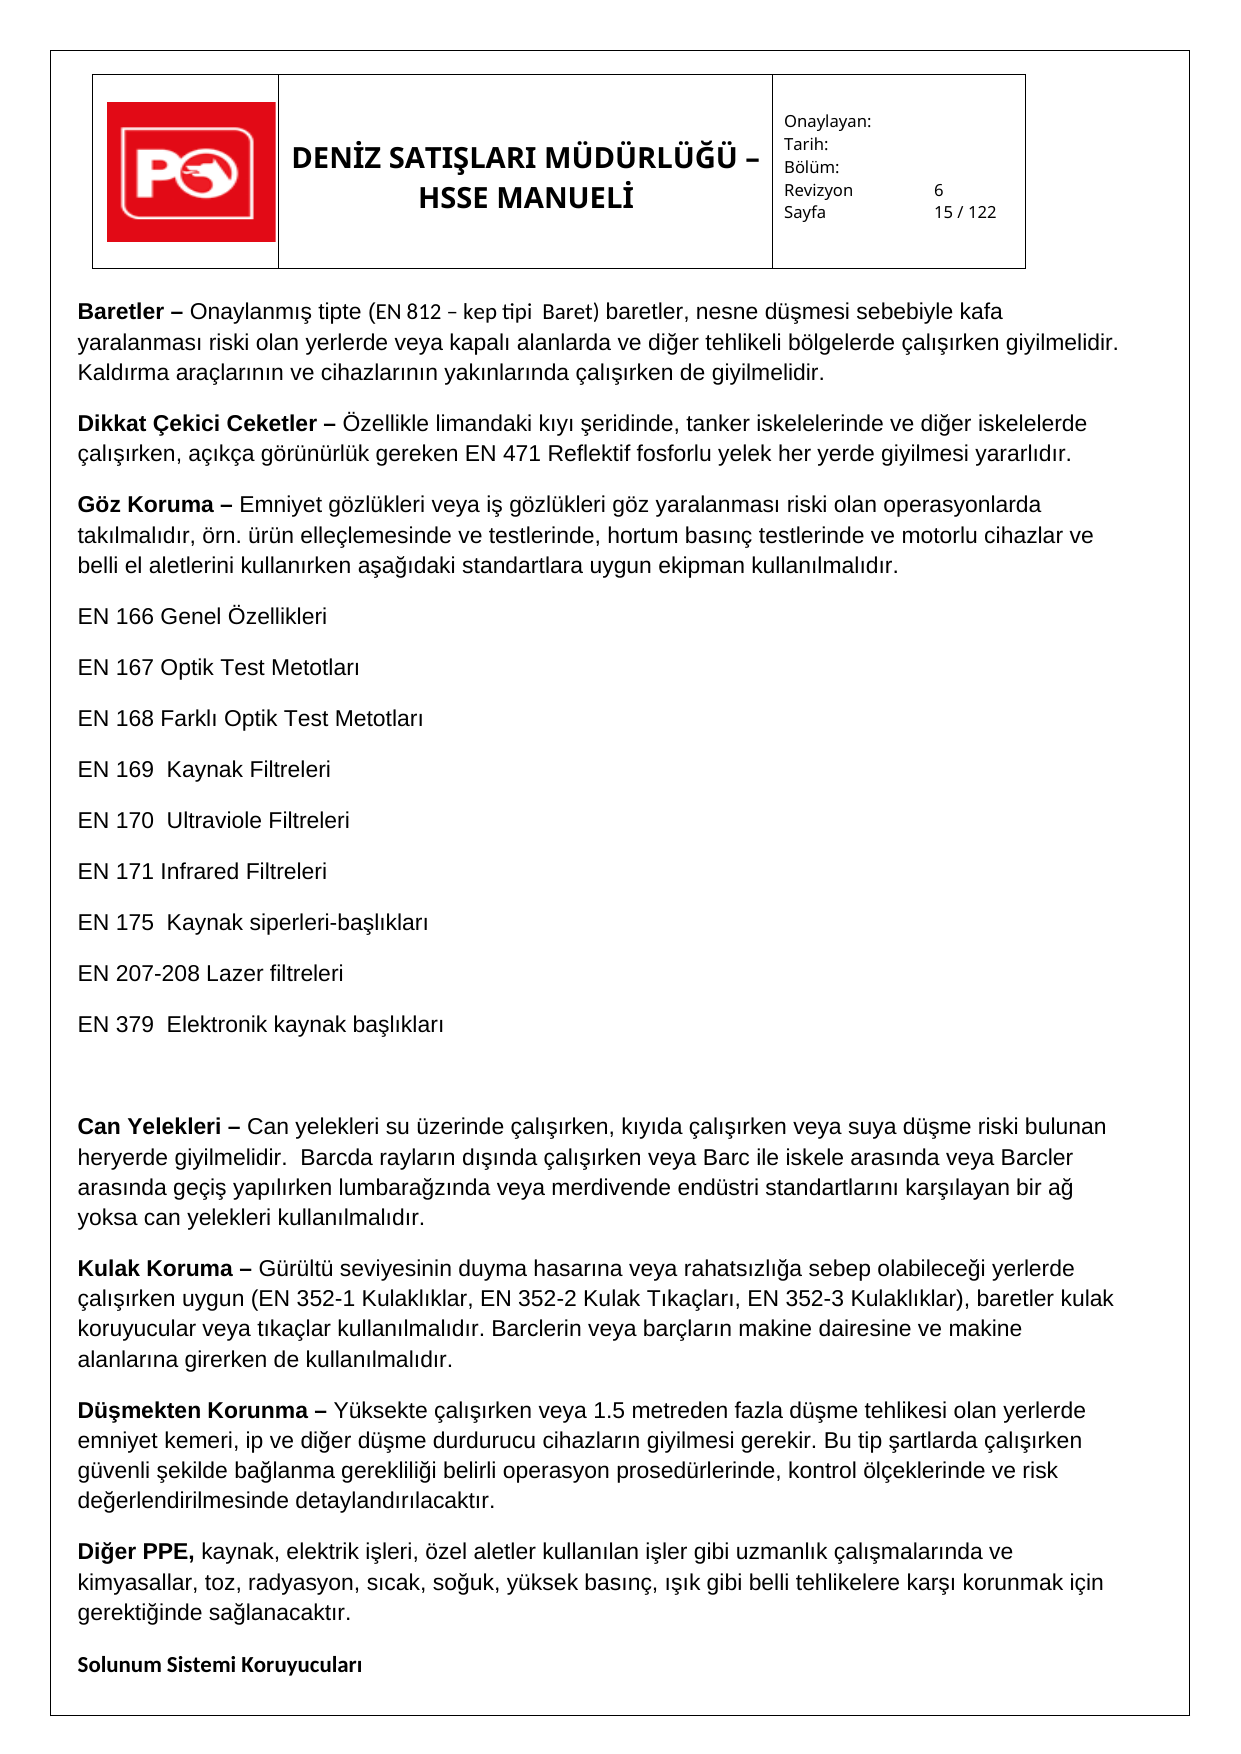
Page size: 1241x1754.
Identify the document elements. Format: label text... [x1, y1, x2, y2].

text EN 168 Farklı Optik Test Metotları [77, 705, 1126, 731]
text Baretler – Onaylanmış tipte (EN 812 – kep tipi Baret) baretler, nesne düşmesi sebebiyle kafa yaralanması riski olan yerlerde veya kapalı alanlarda ve diğer tehlikeli bölgelerde çalışırken giyilmelidir. Kaldırma araçlarının ve cihazlarının yakınlarında çalışırken de giyilmelidir. [77, 297, 1126, 386]
text EN 171 Infrared Filtreleri [77, 858, 1126, 884]
text EN 379 Elektronik kaynak başlıkları [77, 1011, 1126, 1038]
text Düşmekten Korunma – Yüksekte çalışırken veya 1.5 metreden fazla düşme tehlikesi olan yerlerde emniyet kemeri, ip ve diğer düşme durdurucu cihazların giyilmesi gerekir. Bu tip şartlarda çalışırken güvenli şekilde bağlanma gerekliliği belirli operasyon prosedürlerinde, kontrol ölçeklerinde ve risk değerlendirilmesinde detaylandırılacaktır. [77, 1397, 1126, 1514]
text Göz Koruma – Emniyet gözlükleri veya iş gözlükleri göz yaralanması riski olan operasyonlarda takılmalıdır, örn. ürün elleçlemesinde ve testlerinde, hortum basınç testlerinde ve motorlu cihazlar ve belli el aletlerini kullanırken aşağıdaki standartlara uygun ekipman kullanılmalıdır. [77, 491, 1126, 578]
text Solunum Sistemi Koruyucuları [77, 1650, 1126, 1678]
text Kulak Koruma – Gürültü seviyesinin duyma hasarına veya rahatsızlığa sebep olabileceği yerlerde çalışırken uygun (EN 352-1 Kulaklıklar, EN 352-2 Kulak Tıkaçları, EN 352-3 Kulaklıklar), baretler kulak koruyucular veya tıkaçlar kullanılmalıdır. Barclerin veya barçların makine dairesine ve makine alanlarına girerken de kullanılmalıdır. [77, 1255, 1126, 1372]
text EN 170 Ultraviole Filtreleri [77, 807, 1126, 833]
text Dikkat Çekici Ceketler – Özellikle limandaki kıyı şeridinde, tanker iskelelerinde ve diğer iskelelerde çalışırken, açıkça görünürlük gereken EN 471 Reflektif fosforlu yelek her yerde giyilmesi yararlıdır. [77, 410, 1126, 467]
text EN 167 Optik Test Metotları [77, 654, 1126, 680]
text Diğer PPE, kaynak, elektrik işleri, özel aletler kullanılan işler gibi uzmanlık çalışmalarında ve kimyasallar, toz, radyasyon, sıcak, soğuk, yüksek basınç, ışık gibi belli tehlikelere karşı korunmak için gerektiğinde sağlanacaktır. [77, 1538, 1126, 1625]
text Can Yelekleri – Can yelekleri su üzerinde çalışırken, kıyıda çalışırken veya suya düşme riski bulunan heryerde giyilmelidir. Barcda rayların dışında çalışırken veya Barc ile iskele arasında veya Barcler arasında geçiş yapılırken lumbarağzında veya merdivende endüstri standartlarını karşılayan bir ağ yoksa can yelekleri kullanılmalıdır. [77, 1113, 1126, 1230]
text EN 166 Genel Özellikleri [77, 603, 1126, 629]
text EN 207-208 Lazer filtreleri [77, 960, 1126, 987]
text EN 169 Kaynak Filtreleri [77, 756, 1126, 782]
picture [107, 102, 276, 242]
text EN 175 Kaynak siperleri-başlıkları [77, 909, 1126, 936]
